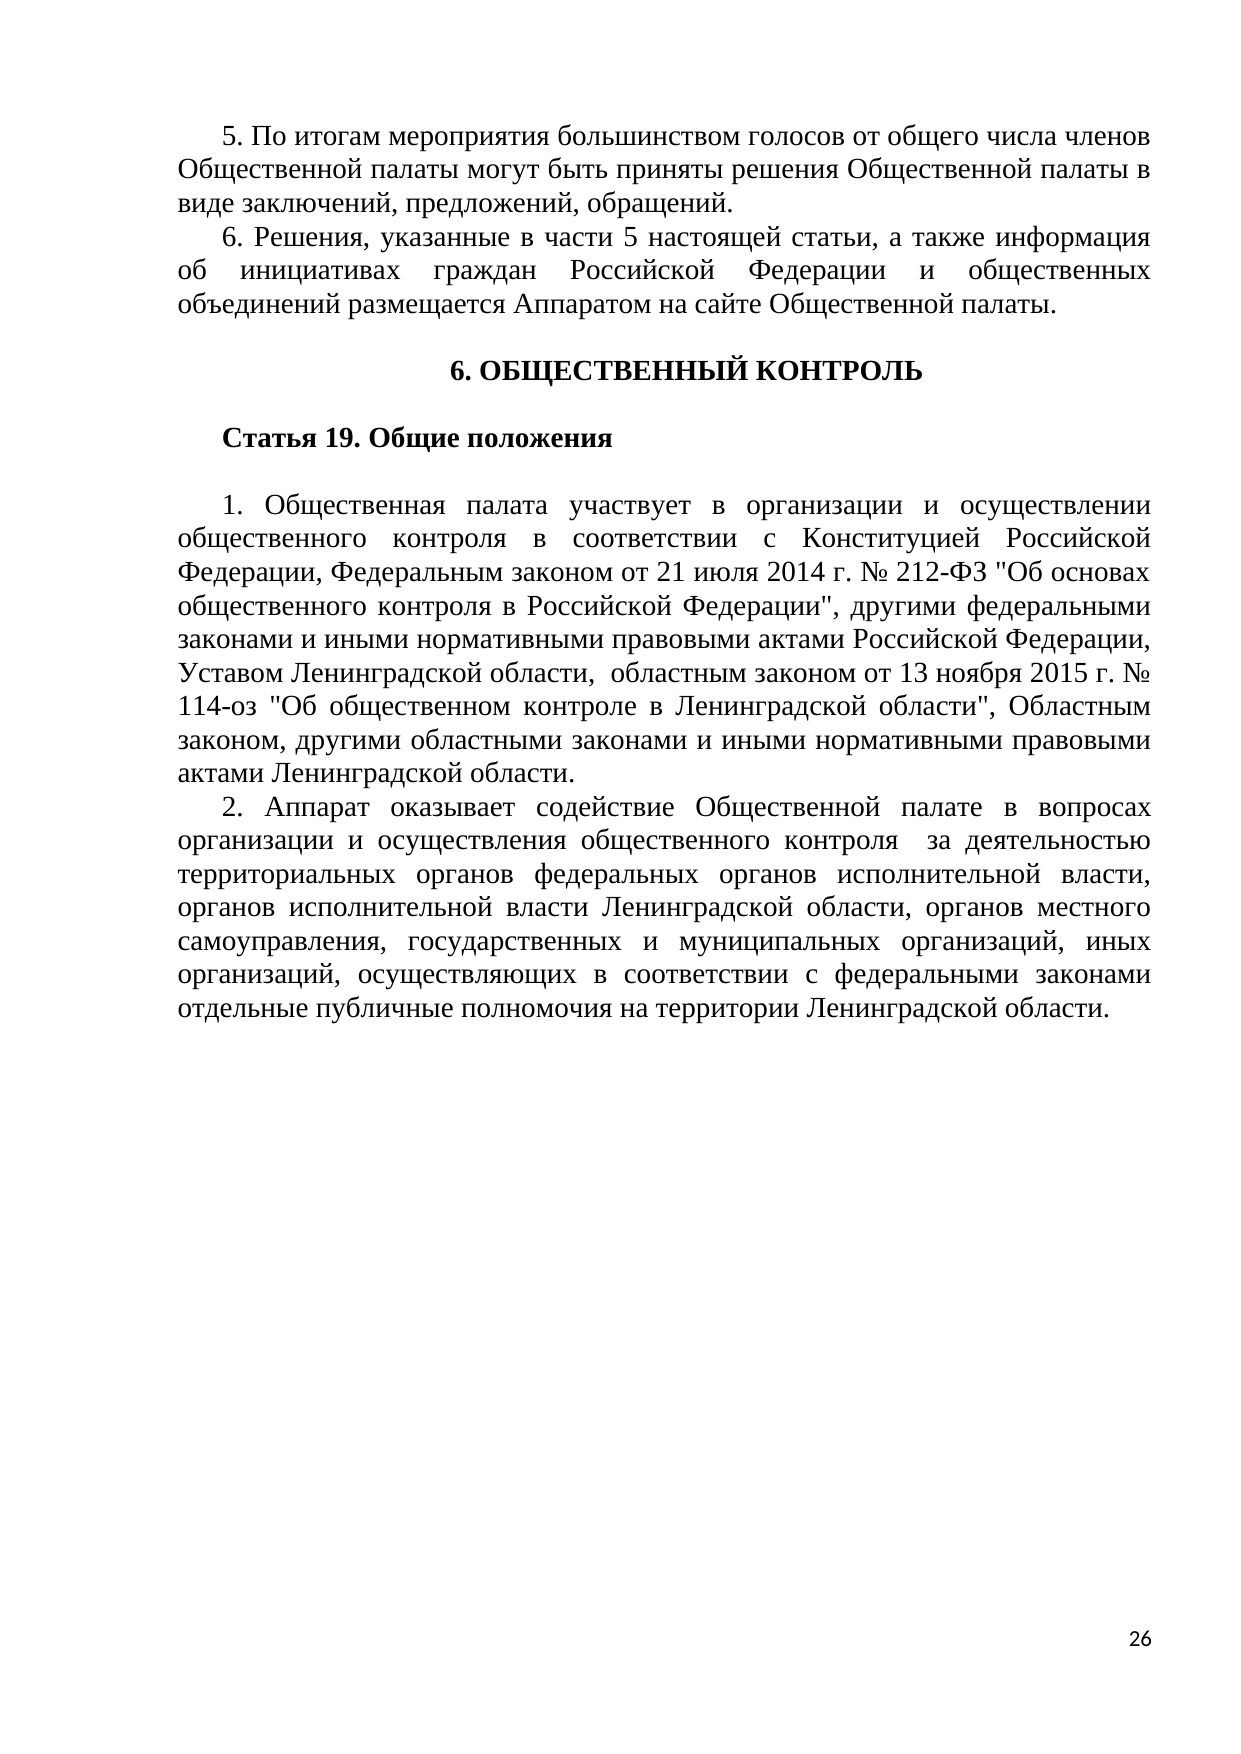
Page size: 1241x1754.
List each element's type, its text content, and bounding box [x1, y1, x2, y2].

text 2. Аппарат оказывает содействие Общественной палате в вопросах организации и осуществления общественного контроля за деятельностью территориальных органов федеральных органов исполнительной власти, органов исполнительной власти Ленинградской области, органов местного самоуправления, государственных и муниципальных организаций, иных организаций, осуществляющих в соответствии с федеральными законами отдельные публичные полномочия на территории Ленинградской области. [177, 789, 1152, 1024]
text 6. Решения, указанные в части 5 настоящей статьи, а также информация об инициативах граждан Российской Федерации и общественных объединений размещается Аппаратом на сайте Общественной палаты. [177, 219, 1152, 319]
text 5. По итогам мероприятия большинством голосов от общего числа членов Общественной палаты могут быть приняты решения Общественной палаты в виде заключений, предложений, обращений. [177, 118, 1152, 219]
text 1. Общественная палата участвует в организации и осуществлении общественного контроля в соответствии с Конституцией Российской Федерации, Федеральным законом от 21 июля 2014 г. № 212-ФЗ "Об основах общественного контроля в Российской Федерации", другими федеральными законами и иными нормативными правовыми актами Российской Федерации, Уставом Ленинградской области, областным законом от 13 ноября 2015 г. № 114-оз "Об общественном контроле в Ленинградской области", Областным законом, другими областными законами и иными нормативными правовыми актами Ленинградской области. [177, 487, 1152, 789]
text 6. ОБЩЕСТВЕННЫЙ КОНТРОЛЬ [177, 353, 1152, 386]
text Статья 19. Общие положения [177, 420, 1152, 453]
